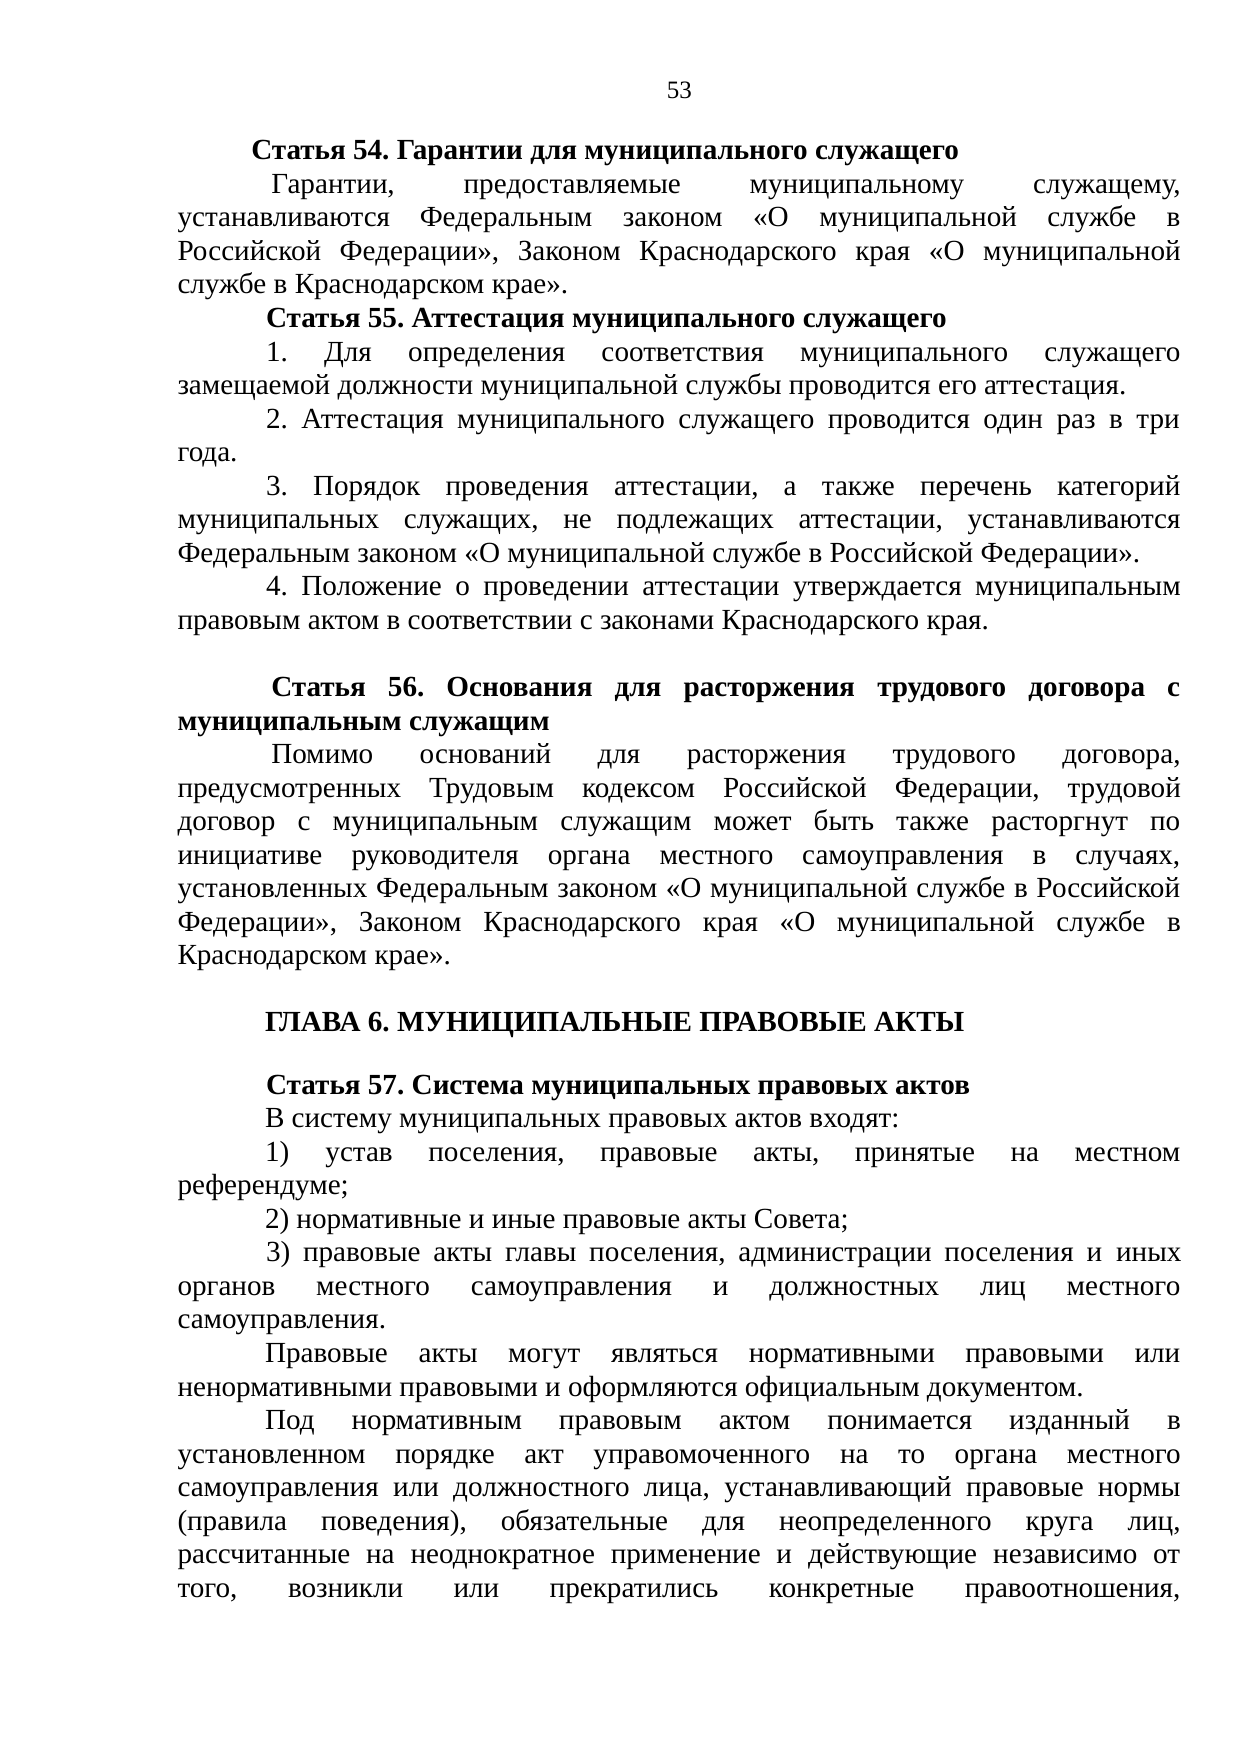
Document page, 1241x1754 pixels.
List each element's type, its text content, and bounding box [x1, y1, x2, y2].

text 1. Для определения соответствия муниципального служащего замещаемой должности муниципальной службы проводится его аттестация. [177, 334, 1181, 401]
subtitle Статья 57. Система муниципальных правовых актов [177, 1067, 1181, 1100]
text Помимо оснований для расторжения трудового договора, предусмотренных Трудовым кодексом Российской Федерации, трудовой договор с муниципальным служащим может быть также расторгнут по инициативе руководителя органа местного самоуправления в случаях, установленных Федеральным законом «О муниципальной службе в Российской Федерации», Законом Краснодарского края «О муниципальной службе в Краснодарском крае». [177, 736, 1181, 971]
subtitle ГЛАВА 6. МУНИЦИПАЛЬНЫЕ ПРАВОВЫЕ АКТЫ [265, 1004, 1181, 1038]
subtitle Статья 55. Аттестация муниципального служащего [177, 300, 1181, 334]
list устав поселения, правовые акты, принятые на местном референдуме; [177, 1134, 1181, 1201]
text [177, 1402, 1181, 1603]
text Гарантии, предоставляемые муниципальному служащему, устанавливаются Федеральным законом «О муниципальной службе в Российской Федерации», Законом Краснодарского края «О муниципальной службе в Краснодарском крае». [177, 166, 1181, 300]
text 2. Аттестация муниципального служащего проводится один раз в три года. [177, 401, 1181, 468]
text 4. Положение о проведении аттестации утверждается муниципальным правовым актом в соответствии с законами Краснодарского края. [177, 568, 1181, 636]
subtitle Статья 54. Гарантии для муниципального служащего [177, 132, 1181, 166]
text В систему муниципальных правовых актов входят: [177, 1100, 1181, 1134]
text Правовые акты могут являться нормативными правовыми или ненормативными правовыми и оформляются официальным документом. [177, 1335, 1181, 1402]
text 3. Порядок проведения аттестации, а также перечень категорий муниципальных служащих, не подлежащих аттестации, устанавливаются Федеральным законом «О муниципальной службе в Российской Федерации». [177, 468, 1181, 568]
text 2) нормативные и иные правовые акты Совета; [177, 1201, 1181, 1234]
text 3) правовые акты главы поселения, администрации поселения и иных органов местного самоуправления и должностных лиц местного самоуправления. [177, 1234, 1181, 1335]
text Статья 56. Основания для расторжения трудового договора с муниципальным служащим [177, 669, 1181, 736]
